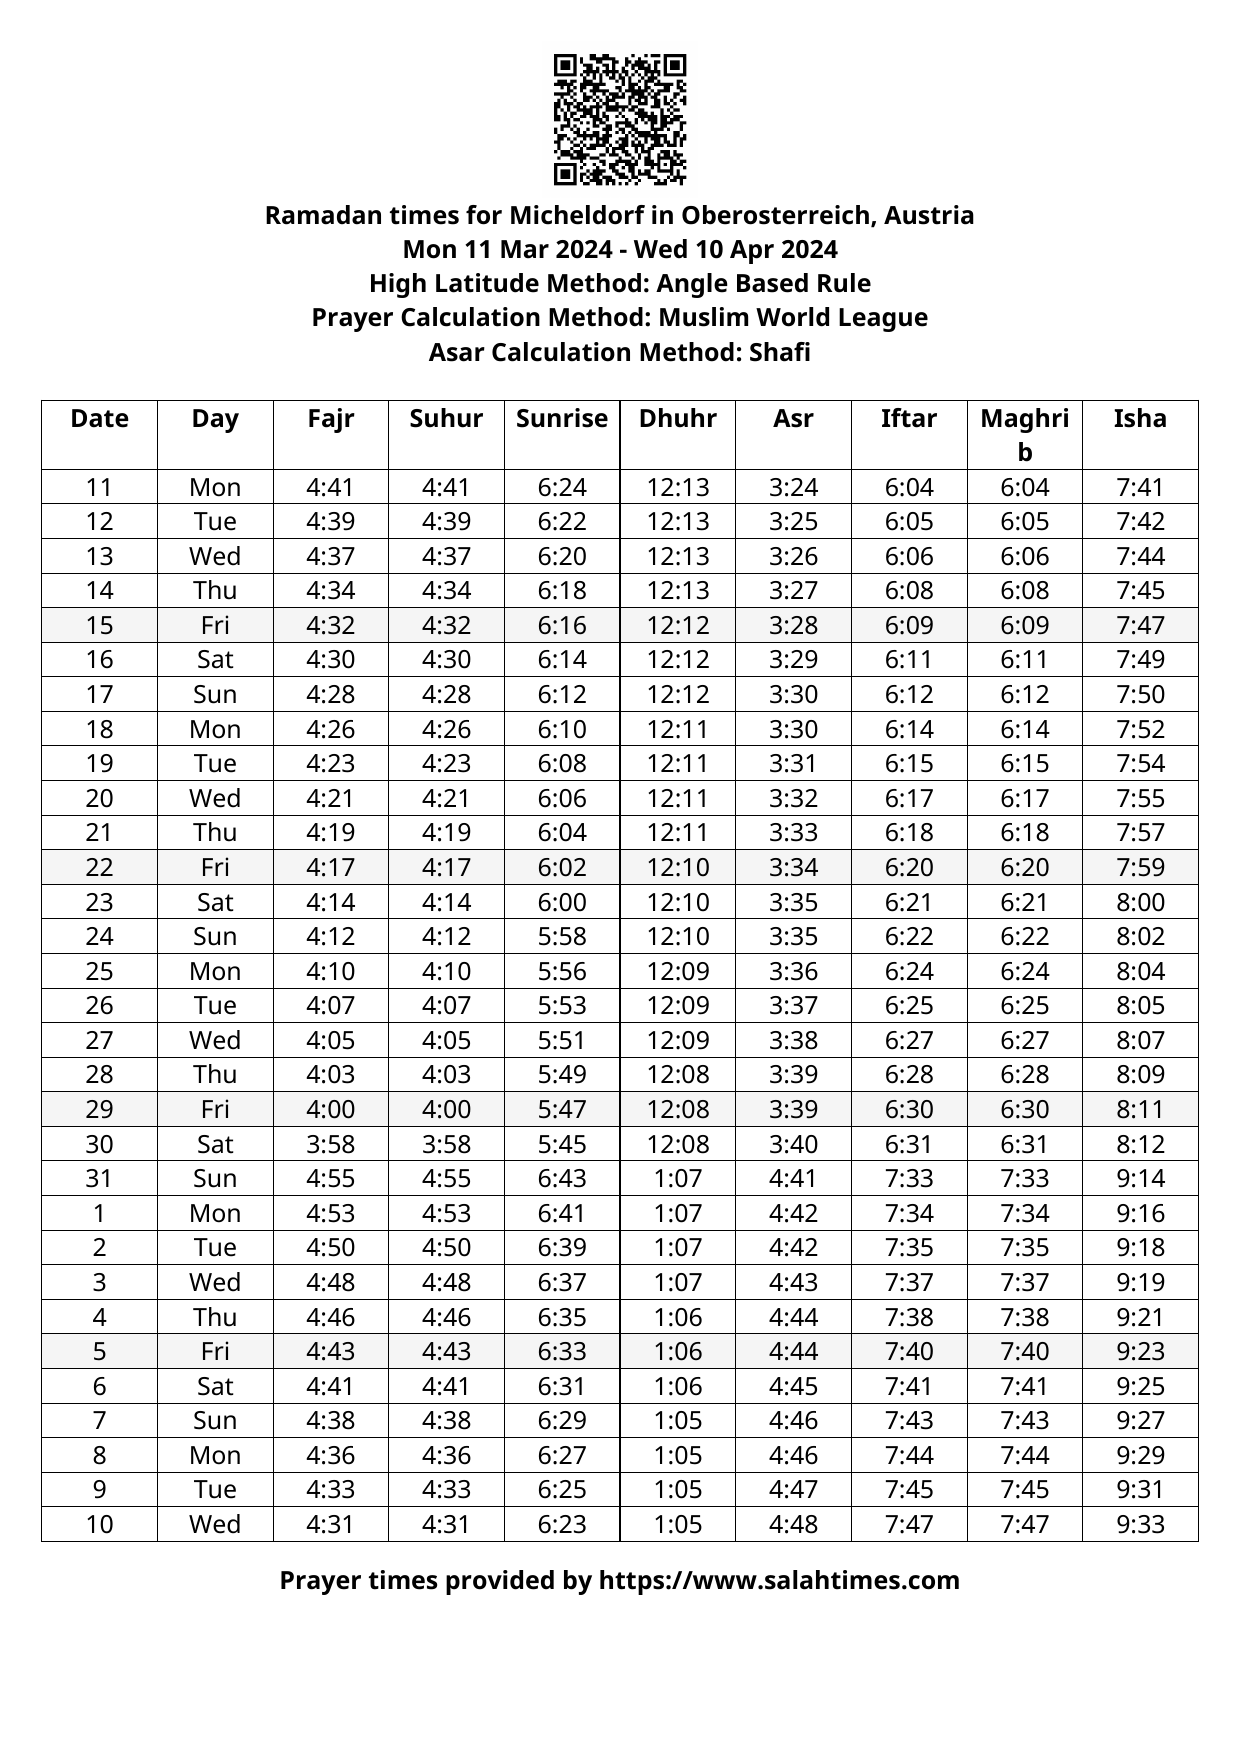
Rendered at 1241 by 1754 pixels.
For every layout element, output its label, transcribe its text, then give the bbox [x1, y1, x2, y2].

table_cell Fri [158, 1334, 273, 1368]
table_cell 4:42 [736, 1231, 851, 1264]
table_cell 6:05 [852, 504, 967, 538]
table_cell 7:35 [852, 1231, 967, 1264]
table_cell 6:12 [968, 677, 1082, 711]
table_cell 6:28 [852, 1058, 967, 1091]
table_cell 9:31 [1083, 1473, 1198, 1506]
table_cell 6:09 [968, 608, 1082, 642]
table_cell 3:32 [736, 781, 851, 814]
table_cell 23 [42, 885, 157, 918]
table_cell 4:32 [274, 608, 388, 642]
table_cell 6:27 [505, 1438, 619, 1472]
table_cell 7:34 [852, 1196, 967, 1229]
table_cell 6:14 [505, 643, 619, 676]
table_cell 6:31 [505, 1369, 619, 1402]
table_cell 6:21 [852, 885, 967, 918]
table_cell Sat [158, 643, 273, 676]
table_cell 4:46 [736, 1404, 851, 1437]
table_cell 3:36 [736, 954, 851, 987]
table_cell 4:34 [274, 574, 388, 607]
table_cell 4:55 [389, 1161, 504, 1195]
table_cell Sun [158, 677, 273, 711]
table_header Maghrib [968, 401, 1082, 469]
table_cell 7:33 [852, 1161, 967, 1195]
table_cell 4:46 [274, 1300, 388, 1333]
table_cell 1:06 [621, 1369, 735, 1402]
table_cell 31 [42, 1161, 157, 1195]
table_cell 6:22 [505, 504, 619, 538]
table_cell 4:43 [274, 1334, 388, 1368]
table_cell 1:07 [621, 1161, 735, 1195]
table_cell 3:35 [736, 919, 851, 953]
text High Latitude Method: Angle Based Rule [42, 266, 1198, 300]
table_cell 6:11 [852, 643, 967, 676]
table_cell 4:28 [274, 677, 388, 711]
table_cell 4:36 [274, 1438, 388, 1472]
table_cell 4:14 [389, 885, 504, 918]
table_cell 12:12 [621, 608, 735, 642]
table_cell 6:31 [968, 1127, 1082, 1160]
table_header Isha [1083, 401, 1198, 469]
table_cell 4:37 [389, 539, 504, 572]
table_cell 6:30 [852, 1092, 967, 1126]
table_cell 3:28 [736, 608, 851, 642]
table_cell 4:07 [274, 989, 388, 1022]
table_cell 12:10 [621, 850, 735, 884]
table_cell 7:42 [1083, 504, 1198, 538]
table_cell 6:41 [505, 1196, 619, 1229]
table_cell 8:09 [1083, 1058, 1198, 1091]
table_cell 12:11 [621, 816, 735, 849]
table_cell 3:58 [274, 1127, 388, 1160]
table_cell 27 [42, 1023, 157, 1057]
table_cell Sat [158, 1127, 273, 1160]
table_cell 3:24 [736, 470, 851, 503]
table_cell 4:50 [389, 1231, 504, 1264]
table_cell 4:19 [389, 816, 504, 849]
table_cell 8:11 [1083, 1092, 1198, 1126]
table_cell 7:43 [968, 1404, 1082, 1437]
table_cell 7:47 [852, 1507, 967, 1541]
table_cell 5:45 [505, 1127, 619, 1160]
table_cell 3:35 [736, 885, 851, 918]
table_cell 6:24 [852, 954, 967, 987]
table_cell 4:53 [274, 1196, 388, 1229]
table_cell Fri [158, 850, 273, 884]
table_cell 4:36 [389, 1438, 504, 1472]
table_cell 8 [42, 1438, 157, 1472]
table_cell 6:12 [852, 677, 967, 711]
table_cell 4:41 [736, 1161, 851, 1195]
table_cell 3:27 [736, 574, 851, 607]
table_cell 5:51 [505, 1023, 619, 1057]
table_cell 9:19 [1083, 1265, 1198, 1299]
table_cell 14 [42, 574, 157, 607]
text Mon 11 Mar 2024 - Wed 10 Apr 2024 [42, 232, 1198, 266]
table_cell Tue [158, 989, 273, 1022]
table_cell 7:40 [968, 1334, 1082, 1368]
table_cell 4:41 [389, 470, 504, 503]
table_cell 4:37 [274, 539, 388, 572]
table_cell 6:00 [505, 885, 619, 918]
table_cell 6:14 [852, 712, 967, 745]
table_cell 21 [42, 816, 157, 849]
table_cell 4:21 [389, 781, 504, 814]
table_cell 20 [42, 781, 157, 814]
table_cell 4:26 [274, 712, 388, 745]
table_cell 7:45 [1083, 574, 1198, 607]
table_cell 6:27 [852, 1023, 967, 1057]
table_cell 4:48 [389, 1265, 504, 1299]
table_cell 4:12 [389, 919, 504, 953]
table_cell 7:49 [1083, 643, 1198, 676]
table_cell 4:33 [274, 1473, 388, 1506]
table_cell Mon [158, 470, 273, 503]
table_cell 13 [42, 539, 157, 572]
table_cell 9:25 [1083, 1369, 1198, 1402]
table_cell 4:38 [274, 1404, 388, 1437]
table_cell 5 [42, 1334, 157, 1368]
table_cell 3:39 [736, 1092, 851, 1126]
table_cell 4:48 [274, 1265, 388, 1299]
table_cell Sun [158, 1161, 273, 1195]
table_cell 12:09 [621, 954, 735, 987]
table_cell Thu [158, 816, 273, 849]
table_cell 5:56 [505, 954, 619, 987]
table_cell 6:25 [505, 1473, 619, 1506]
table_cell 6:16 [505, 608, 619, 642]
text Prayer times provided by https://www.salahtimes.com [42, 1563, 1198, 1597]
table_cell 8:12 [1083, 1127, 1198, 1160]
text Ramadan times for Micheldorf in Oberosterreich, Austria [42, 198, 1198, 232]
table_header Fajr [274, 401, 388, 469]
table_cell 7:43 [852, 1404, 967, 1437]
table_cell 1:05 [621, 1438, 735, 1472]
table_cell 2 [42, 1231, 157, 1264]
table_cell 5:53 [505, 989, 619, 1022]
table_cell 4:32 [389, 608, 504, 642]
table_cell Thu [158, 574, 273, 607]
table_cell Sun [158, 919, 273, 953]
table_cell 6 [42, 1369, 157, 1402]
table_cell 11 [42, 470, 157, 503]
table_cell 24 [42, 919, 157, 953]
table_cell Wed [158, 781, 273, 814]
table_cell 6:28 [968, 1058, 1082, 1091]
table_cell 6:17 [852, 781, 967, 814]
table_cell 12:13 [621, 470, 735, 503]
table_cell 4:21 [274, 781, 388, 814]
table_cell Tue [158, 746, 273, 780]
table_cell 7:55 [1083, 781, 1198, 814]
table_cell 1:05 [621, 1404, 735, 1437]
table_cell 4:39 [389, 504, 504, 538]
table_cell 28 [42, 1058, 157, 1091]
table_cell 6:11 [968, 643, 1082, 676]
table_cell 7:40 [852, 1334, 967, 1368]
table_cell 4:10 [389, 954, 504, 987]
table_cell 6:39 [505, 1231, 619, 1264]
table_cell 7:47 [1083, 608, 1198, 642]
table_cell 6:12 [505, 677, 619, 711]
table_cell Wed [158, 1265, 273, 1299]
table_cell 6:25 [852, 989, 967, 1022]
table_cell Sun [158, 1404, 273, 1437]
table_cell 6:04 [968, 470, 1082, 503]
table_cell 3:39 [736, 1058, 851, 1091]
table_cell 9:33 [1083, 1507, 1198, 1541]
table_cell 3:30 [736, 712, 851, 745]
table_cell 9:23 [1083, 1334, 1198, 1368]
table_header Sunrise [505, 401, 619, 469]
table_cell 6:20 [968, 850, 1082, 884]
table_cell 7:38 [968, 1300, 1082, 1333]
table_cell 4:45 [736, 1369, 851, 1402]
table_cell 12:11 [621, 781, 735, 814]
table_cell 4:44 [736, 1334, 851, 1368]
table_cell 4:34 [389, 574, 504, 607]
table_cell Fri [158, 1092, 273, 1126]
table_cell 6:08 [505, 746, 619, 780]
table_cell 8:00 [1083, 885, 1198, 918]
table_cell 6:27 [968, 1023, 1082, 1057]
picture [542, 41, 699, 198]
table_cell Fri [158, 608, 273, 642]
table_cell 4:30 [274, 643, 388, 676]
table_cell 6:04 [505, 816, 619, 849]
table_cell 3:40 [736, 1127, 851, 1160]
table_cell 1:06 [621, 1300, 735, 1333]
table_cell 6:09 [852, 608, 967, 642]
table_cell 3:37 [736, 989, 851, 1022]
table_cell 6:18 [505, 574, 619, 607]
table_cell 6:37 [505, 1265, 619, 1299]
table_cell 4 [42, 1300, 157, 1333]
table_cell Mon [158, 712, 273, 745]
table_header Iftar [852, 401, 967, 469]
table_cell 6:04 [852, 470, 967, 503]
table_cell 18 [42, 712, 157, 745]
table_cell 7:50 [1083, 677, 1198, 711]
table_cell 6:21 [968, 885, 1082, 918]
table_cell 4:44 [736, 1300, 851, 1333]
table_cell 7:41 [1083, 470, 1198, 503]
table_cell 3:33 [736, 816, 851, 849]
table_cell 4:05 [389, 1023, 504, 1057]
table_cell 4:28 [389, 677, 504, 711]
table_cell 4:55 [274, 1161, 388, 1195]
table_cell 6:08 [852, 574, 967, 607]
table_cell 6:10 [505, 712, 619, 745]
table_cell 7:45 [852, 1473, 967, 1506]
table_cell 1:07 [621, 1265, 735, 1299]
table_cell 3:38 [736, 1023, 851, 1057]
table_cell 12:13 [621, 574, 735, 607]
table_header Suhur [389, 401, 504, 469]
table_cell 4:43 [389, 1334, 504, 1368]
table_cell 6:06 [968, 539, 1082, 572]
table_cell 1:06 [621, 1334, 735, 1368]
table_cell 6:22 [852, 919, 967, 953]
table_cell 1:07 [621, 1196, 735, 1229]
table_cell 10 [42, 1507, 157, 1541]
table_cell 7:35 [968, 1231, 1082, 1264]
table_cell 3:26 [736, 539, 851, 572]
table_cell 12:08 [621, 1092, 735, 1126]
table_cell 1:07 [621, 1231, 735, 1264]
table_cell 8:02 [1083, 919, 1198, 953]
table_cell 4:19 [274, 816, 388, 849]
table_cell 4:33 [389, 1473, 504, 1506]
table_cell 16 [42, 643, 157, 676]
table_cell 3:58 [389, 1127, 504, 1160]
table_cell 7:44 [1083, 539, 1198, 572]
table_cell 1:05 [621, 1507, 735, 1541]
table_header Day [158, 401, 273, 469]
table_cell 7:41 [852, 1369, 967, 1402]
table_cell 4:17 [274, 850, 388, 884]
table_cell 4:23 [389, 746, 504, 780]
table_cell Mon [158, 1438, 273, 1472]
table_cell 4:38 [389, 1404, 504, 1437]
table_cell 25 [42, 954, 157, 987]
table_cell 12 [42, 504, 157, 538]
table_cell 6:17 [968, 781, 1082, 814]
table_cell 12:08 [621, 1127, 735, 1160]
table_cell 4:03 [274, 1058, 388, 1091]
table_cell 3 [42, 1265, 157, 1299]
table_cell 6:18 [852, 816, 967, 849]
table_cell Thu [158, 1300, 273, 1333]
table_cell Wed [158, 539, 273, 572]
table_cell 7:54 [1083, 746, 1198, 780]
table_header Asr [736, 401, 851, 469]
table_cell 4:26 [389, 712, 504, 745]
table_cell 6:35 [505, 1300, 619, 1333]
table_cell 7:37 [852, 1265, 967, 1299]
table_cell 9:18 [1083, 1231, 1198, 1264]
table_cell 7:38 [852, 1300, 967, 1333]
table_cell 12:12 [621, 643, 735, 676]
table_cell 6:06 [852, 539, 967, 572]
table_cell 6:43 [505, 1161, 619, 1195]
table_cell 9:21 [1083, 1300, 1198, 1333]
table_cell 4:30 [389, 643, 504, 676]
table_cell 4:41 [389, 1369, 504, 1402]
table_cell 4:47 [736, 1473, 851, 1506]
table_cell 7:44 [968, 1438, 1082, 1472]
table_cell 4:07 [389, 989, 504, 1022]
table_cell 7:33 [968, 1161, 1082, 1195]
table_cell 5:47 [505, 1092, 619, 1126]
table_cell 4:10 [274, 954, 388, 987]
table_cell 7 [42, 1404, 157, 1437]
table_cell 6:02 [505, 850, 619, 884]
table_cell Tue [158, 1231, 273, 1264]
text Prayer Calculation Method: Muslim World League [42, 300, 1198, 334]
table_cell 6:20 [505, 539, 619, 572]
text Asar Calculation Method: Shafi [42, 334, 1198, 368]
table_cell 7:37 [968, 1265, 1082, 1299]
table_cell 1 [42, 1196, 157, 1229]
table_cell 4:00 [274, 1092, 388, 1126]
table_cell 6:25 [968, 989, 1082, 1022]
table_cell 4:46 [736, 1438, 851, 1472]
table_cell 8:07 [1083, 1023, 1198, 1057]
table_header Date [42, 401, 157, 469]
table_cell 5:58 [505, 919, 619, 953]
table_cell 12:11 [621, 712, 735, 745]
table_cell Mon [158, 1196, 273, 1229]
table_cell 7:45 [968, 1473, 1082, 1506]
table_cell 4:03 [389, 1058, 504, 1091]
table_cell 12:08 [621, 1058, 735, 1091]
table_cell 3:25 [736, 504, 851, 538]
table_cell 6:08 [968, 574, 1082, 607]
table_cell 12:10 [621, 919, 735, 953]
table_cell Tue [158, 504, 273, 538]
table_cell 6:31 [852, 1127, 967, 1160]
table_cell 7:47 [968, 1507, 1082, 1541]
table_cell 12:11 [621, 746, 735, 780]
table_cell 30 [42, 1127, 157, 1160]
table_cell 3:34 [736, 850, 851, 884]
table_cell 4:17 [389, 850, 504, 884]
table_cell 6:22 [968, 919, 1082, 953]
table_cell 6:14 [968, 712, 1082, 745]
table_cell 4:50 [274, 1231, 388, 1264]
table_cell Sat [158, 885, 273, 918]
table_cell 4:48 [736, 1507, 851, 1541]
table_cell Tue [158, 1473, 273, 1506]
table_cell 4:31 [274, 1507, 388, 1541]
table_cell 4:41 [274, 470, 388, 503]
table_cell 4:43 [736, 1265, 851, 1299]
table_cell 7:59 [1083, 850, 1198, 884]
table_cell 4:41 [274, 1369, 388, 1402]
table_cell 3:31 [736, 746, 851, 780]
table_cell 12:09 [621, 989, 735, 1022]
table_header Dhuhr [621, 401, 735, 469]
table_cell 4:31 [389, 1507, 504, 1541]
table_cell 17 [42, 677, 157, 711]
table_cell 7:34 [968, 1196, 1082, 1229]
table_cell 4:23 [274, 746, 388, 780]
table_cell 6:24 [505, 470, 619, 503]
table_cell 4:05 [274, 1023, 388, 1057]
table_cell 9:14 [1083, 1161, 1198, 1195]
table_cell 6:30 [968, 1092, 1082, 1126]
table_cell 12:13 [621, 539, 735, 572]
table_cell 19 [42, 746, 157, 780]
table_cell 8:04 [1083, 954, 1198, 987]
table_cell 7:44 [852, 1438, 967, 1472]
table_cell 7:57 [1083, 816, 1198, 849]
table_cell Wed [158, 1023, 273, 1057]
table_cell 15 [42, 608, 157, 642]
table_cell 6:29 [505, 1404, 619, 1437]
table_cell Sat [158, 1369, 273, 1402]
table_cell 4:12 [274, 919, 388, 953]
table_cell 9:27 [1083, 1404, 1198, 1437]
table_cell 4:53 [389, 1196, 504, 1229]
table_cell 4:14 [274, 885, 388, 918]
table_cell 6:20 [852, 850, 967, 884]
table_cell 8:05 [1083, 989, 1198, 1022]
table_cell 12:13 [621, 504, 735, 538]
table_cell 6:24 [968, 954, 1082, 987]
table_cell 6:05 [968, 504, 1082, 538]
table_cell 12:10 [621, 885, 735, 918]
table_cell 4:39 [274, 504, 388, 538]
table_cell 4:00 [389, 1092, 504, 1126]
table_cell 9:16 [1083, 1196, 1198, 1229]
table_cell 22 [42, 850, 157, 884]
table_cell 12:12 [621, 677, 735, 711]
table_cell Wed [158, 1507, 273, 1541]
table_cell 6:15 [852, 746, 967, 780]
table_cell 6:33 [505, 1334, 619, 1368]
table_cell 4:46 [389, 1300, 504, 1333]
table_cell Mon [158, 954, 273, 987]
table_cell 9 [42, 1473, 157, 1506]
table_cell 6:15 [968, 746, 1082, 780]
table_cell 4:42 [736, 1196, 851, 1229]
table_cell 12:09 [621, 1023, 735, 1057]
table_cell 6:23 [505, 1507, 619, 1541]
table_cell 7:52 [1083, 712, 1198, 745]
table_cell 3:29 [736, 643, 851, 676]
table_cell 7:41 [968, 1369, 1082, 1402]
table_cell 26 [42, 989, 157, 1022]
table_cell 5:49 [505, 1058, 619, 1091]
table_cell 3:30 [736, 677, 851, 711]
table_cell 6:18 [968, 816, 1082, 849]
table_cell Thu [158, 1058, 273, 1091]
table_cell 1:05 [621, 1473, 735, 1506]
table_cell 6:06 [505, 781, 619, 814]
table_cell 29 [42, 1092, 157, 1126]
table_cell 9:29 [1083, 1438, 1198, 1472]
